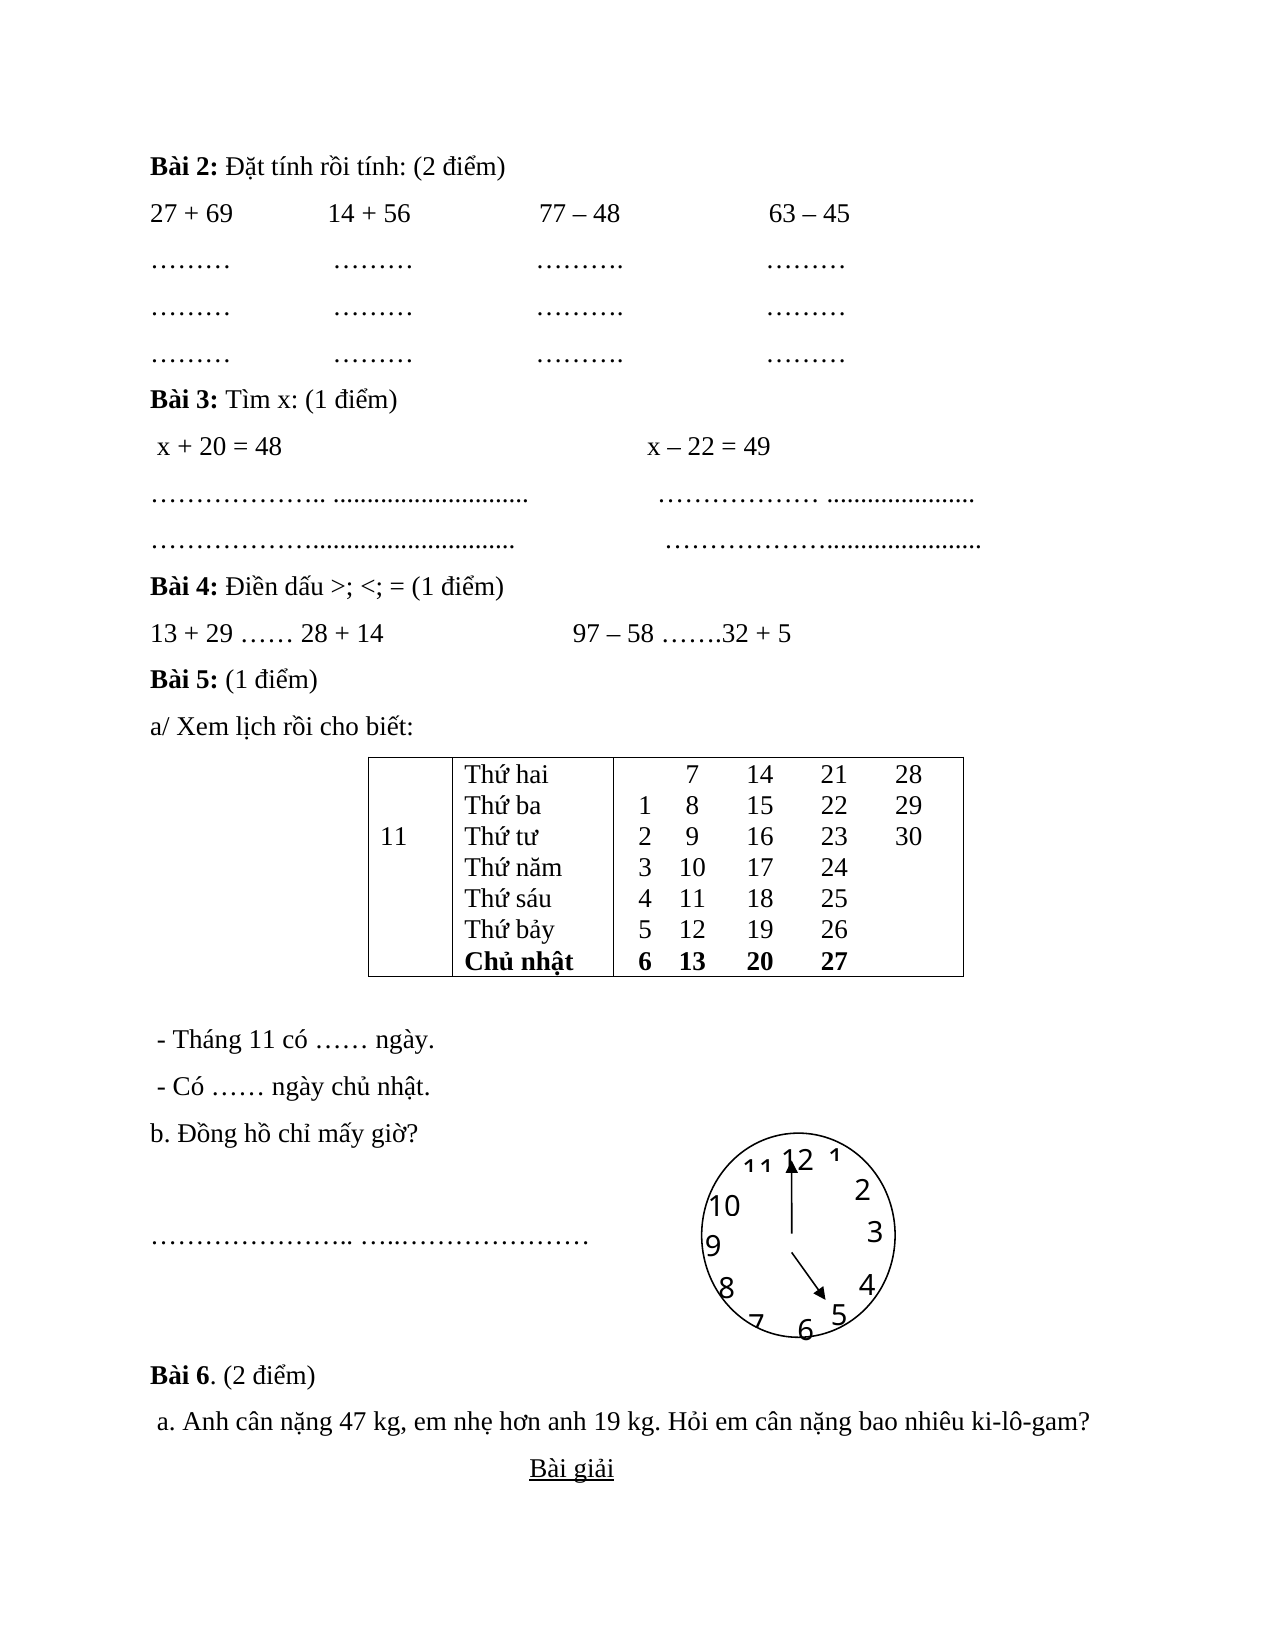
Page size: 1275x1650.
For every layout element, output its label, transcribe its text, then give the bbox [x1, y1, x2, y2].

text Bài 4: Điền dấu >; <; = (1 điểm) [150, 570, 1125, 601]
table_header 11 [369, 758, 452, 976]
text 13 + 29 …… 28 + 14 97 – 58 …….32 + 5 [150, 617, 1125, 648]
text Bài 6. (2 điểm) [150, 1359, 1125, 1390]
text Bài 3: Tìm x: (1 điểm) [150, 383, 1125, 414]
text ……… ……… ………. ……… [150, 290, 1125, 321]
text ……… ……… ………. ……… [150, 337, 1125, 368]
text Bài 5: (1 điểm) [150, 663, 1125, 694]
table_header Thứ hai Thứ ba Thứ tư Thứ năm Thứ sáu Thứ bảy Chủ nhật [453, 758, 613, 976]
text a/ Xem lịch rồi cho biết: [150, 710, 1125, 741]
text - Có …… ngày chủ nhật. [150, 1070, 1125, 1101]
text - Tháng 11 có …… ngày. [150, 1023, 1125, 1054]
table_header 7 14 21 28 1 8 15 22 29 2 9 16 23 30 3 10 17 24 4 11 18 25 5 12 19 26 6 13 20 27 [614, 758, 963, 976]
text ……………….. ............................. ……………… ...................... [150, 477, 1125, 508]
text ……… ……… ………. ……… [150, 243, 1125, 274]
text Bài 2: Đặt tính rồi tính: (2 điểm) [150, 150, 1125, 181]
text ……………….............................. ………………....................... [150, 523, 1125, 554]
text ………………….. …..………………… [150, 1219, 1106, 1250]
text x + 20 = 48 x – 22 = 49 [150, 430, 1125, 461]
text 27 + 69 14 + 56 77 – 48 63 – 45 [150, 197, 1125, 228]
text Bài giải [150, 1452, 1125, 1483]
text b. Đồng hồ chỉ mấy giờ? [150, 1117, 1106, 1148]
text a. Anh cân nặng 47 kg, em nhẹ hơn anh 19 kg. Hỏi em cân nặng bao nhiêu ki-lô-gam? [150, 1406, 1125, 1437]
